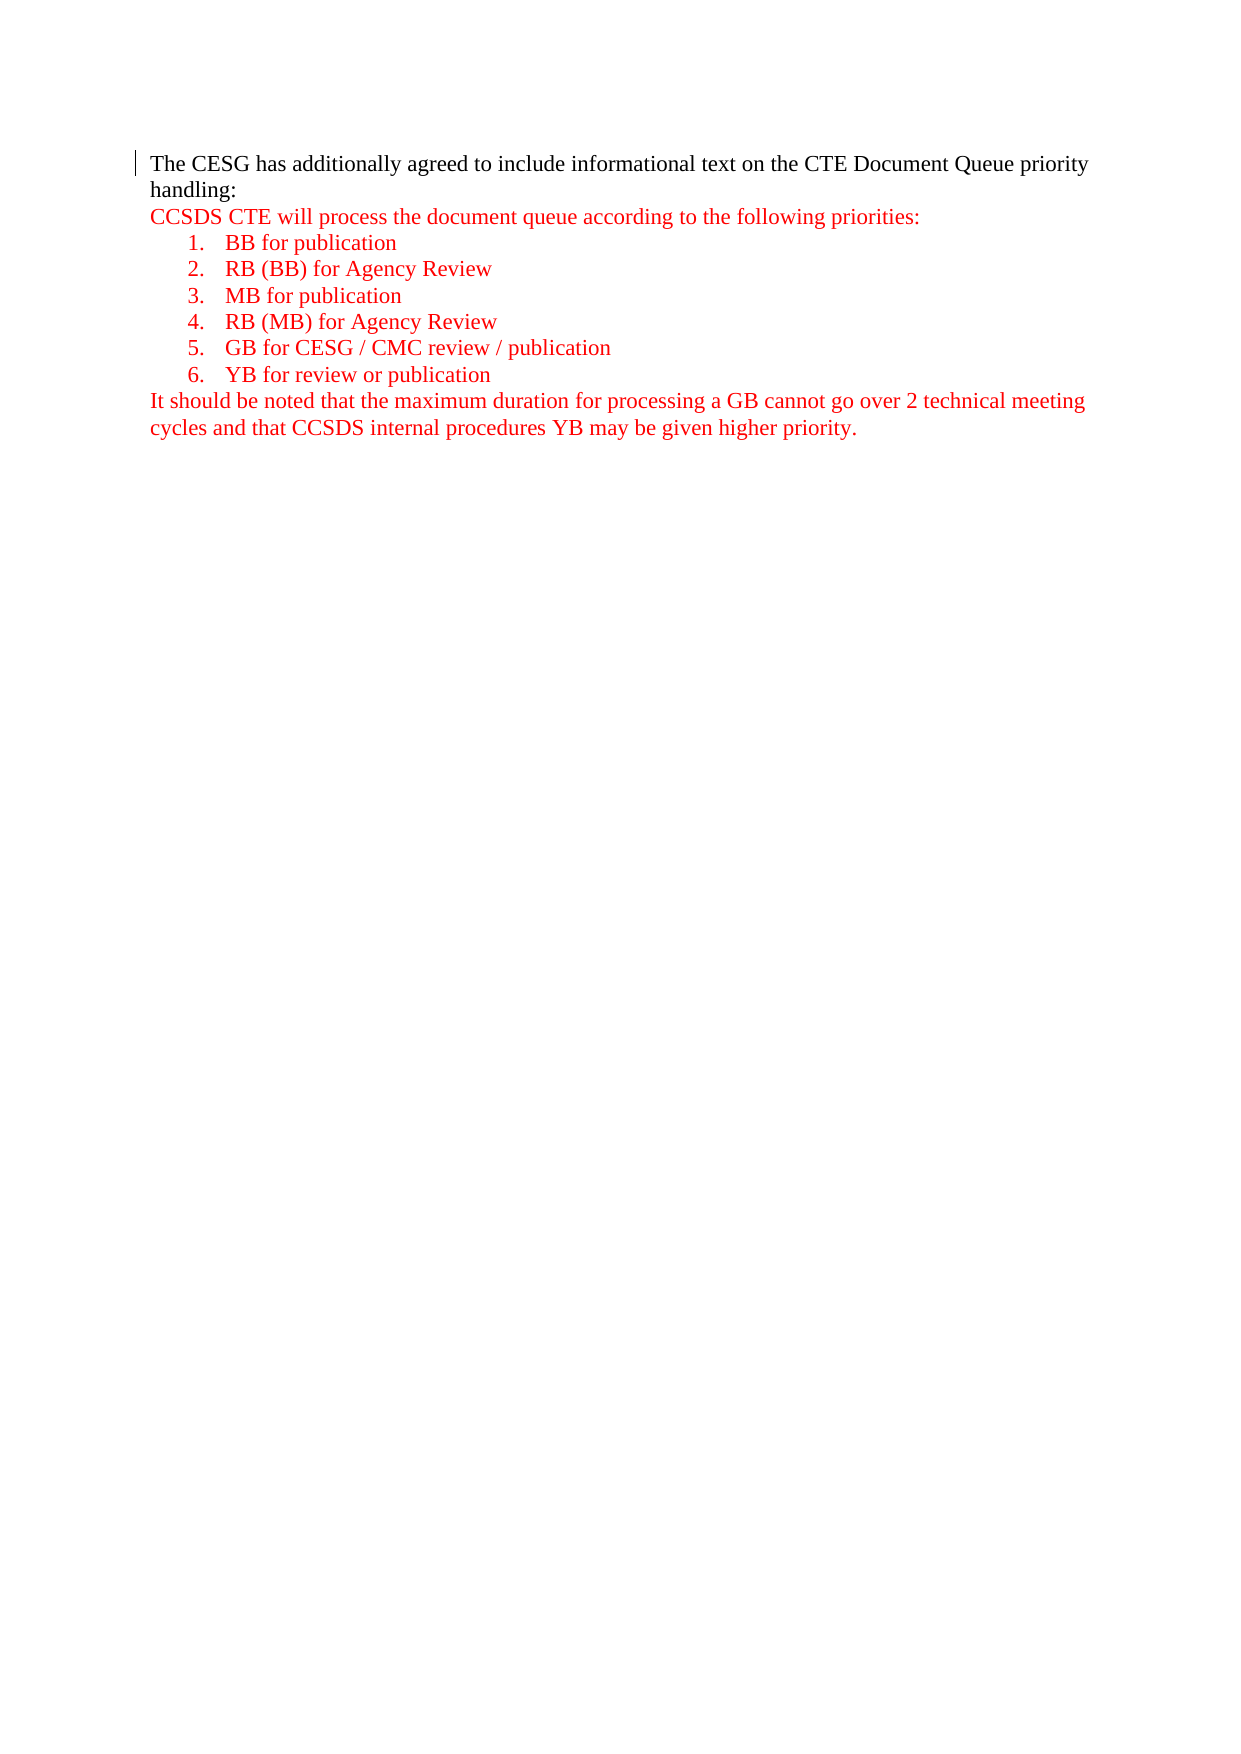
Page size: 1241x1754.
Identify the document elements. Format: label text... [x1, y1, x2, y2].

list RB (MB) for Agency Review [187, 308, 1090, 334]
text The CESG has additionally agreed to include informational text on the CTE Document Queue priority handling: [150, 150, 1090, 203]
list GB for CESG / CMC review / publication [187, 334, 1090, 361]
list YB for review or publication [187, 361, 1090, 387]
list MB for publication [187, 282, 1090, 308]
text It should be noted that the maximum duration for processing a GB cannot go over 2 technical meeting cycles and that CCSDS internal procedures YB may be given higher priority. [150, 387, 1090, 440]
list BB for publication [187, 229, 1090, 255]
text CCSDS CTE will process the document queue according to the following priorities: [150, 203, 1090, 229]
list RB (BB) for Agency Review [187, 255, 1090, 282]
